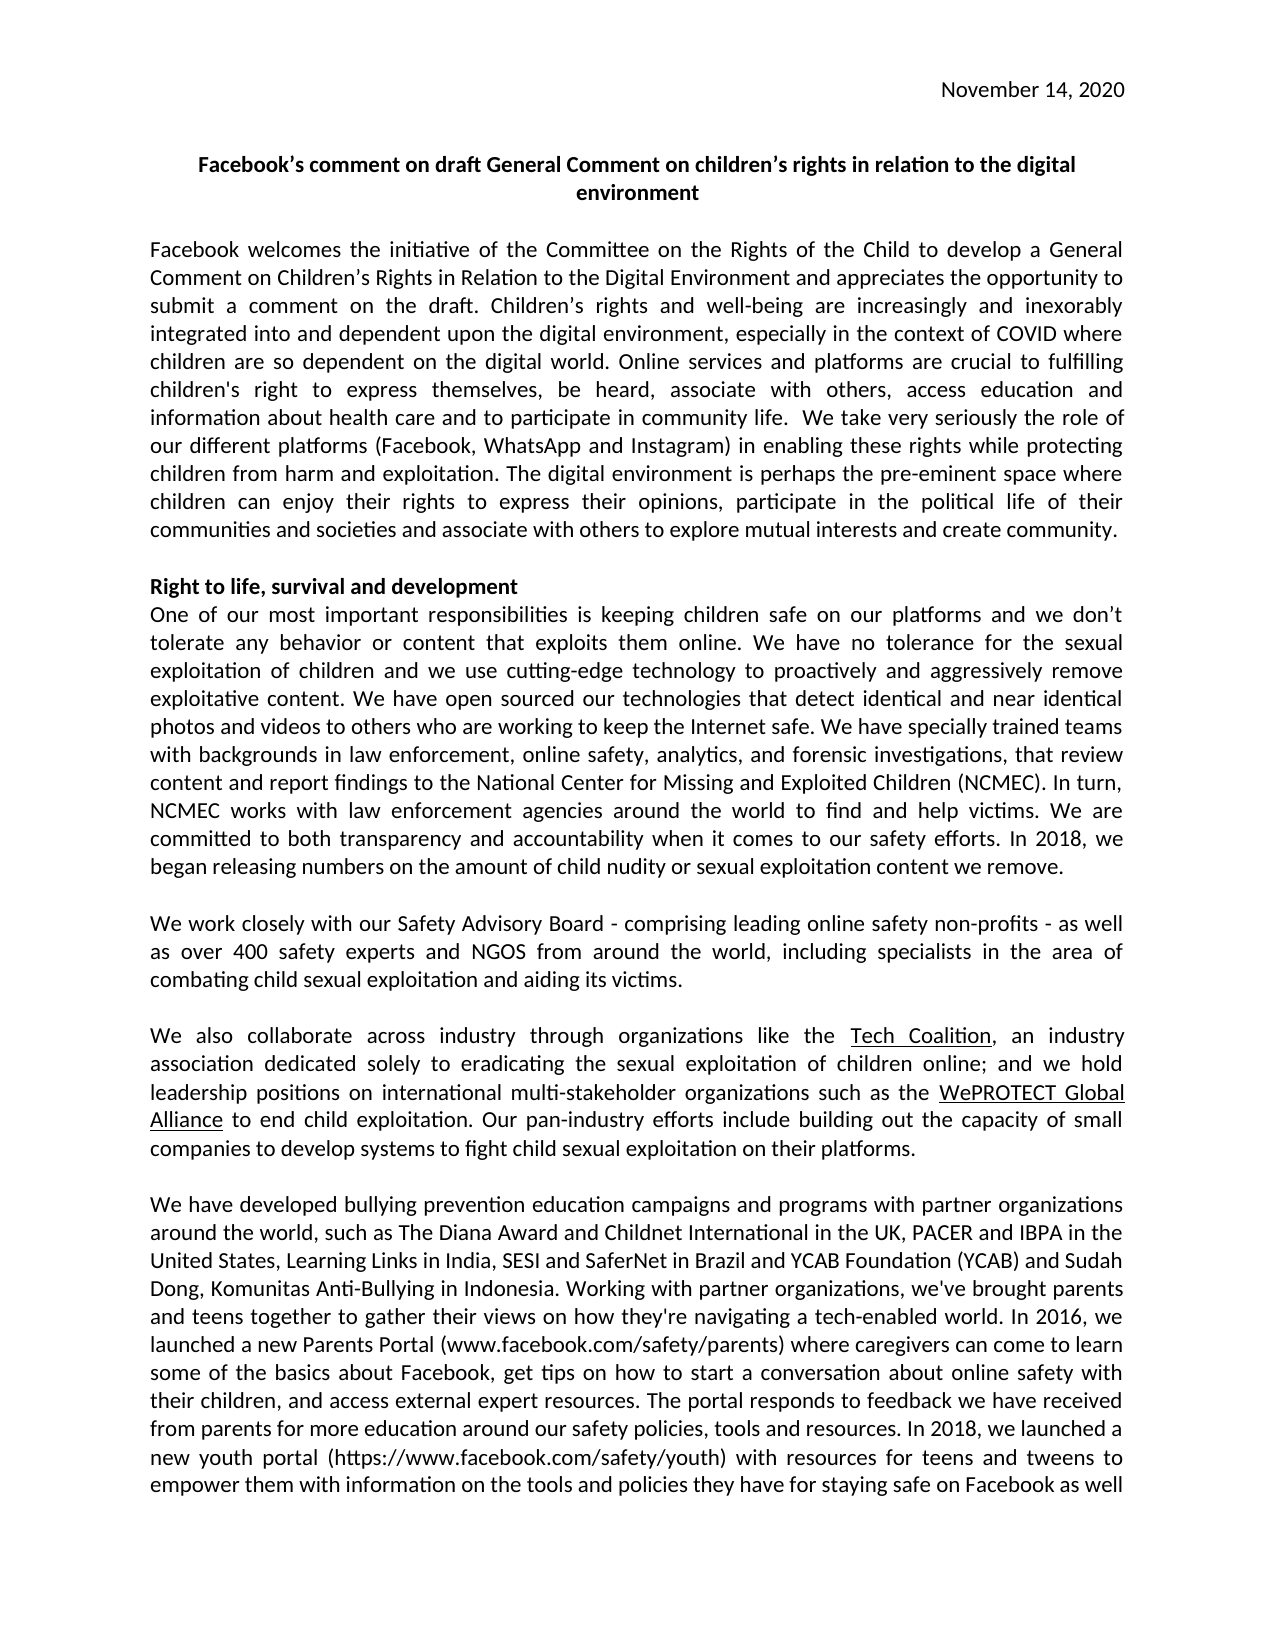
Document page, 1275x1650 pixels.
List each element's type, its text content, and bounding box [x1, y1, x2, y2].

text Facebook welcomes the initiative of the Committee on the Rights of the Child to develop a General Comment on Children’s Rights in Relation to the Digital Environment and appreciates the opportunity to submit a comment on the draft. Children’s rights and well-being are increasingly and inexorably integrated into and dependent upon the digital environment, especially in the context of COVID where children are so dependent on the digital world. Online services and platforms are crucial to fulfilling children's right to express themselves, be heard, associate with others, access education and information about health care and to participate in community life. We take very seriously the role of our different platforms (Facebook, WhatsApp and Instagram) in enabling these rights while protecting children from harm and exploitation. The digital environment is perhaps the pre-eminent space where children can enjoy their rights to express their opinions, participate in the political life of their communities and societies and associate with others to explore mutual interests and create community. [150, 235, 1125, 543]
text We work closely with our Safety Advisory Board - comprising leading online safety non-profits - as well as over 400 safety experts and NGOS from around the world, including specialists in the area of combating child sexual exploitation and aiding its victims. [150, 909, 1125, 993]
text One of our most important responsibilities is keeping children safe on our platforms and we don’t tolerate any behavior or content that exploits them online. We have no tolerance for the sexual exploitation of children and we use cutting-edge technology to proactively and aggressively remove exploitative content. We have open sourced our technologies that detect identical and near identical photos and videos to others who are working to keep the Internet safe. We have specially trained teams with backgrounds in law enforcement, online safety, analytics, and forensic investigations, that review content and report findings to the National Center for Missing and Exploited Children (NCMEC). In turn, NCMEC works with law enforcement agencies around the world to find and help victims. We are committed to both transparency and accountability when it comes to our safety efforts. In 2018, we began releasing numbers on the amount of child nudity or sexual exploitation content we remove. [150, 600, 1125, 880]
text We also collaborate across industry through organizations like the Tech Coalition, an industry association dedicated solely to eradicating the sexual exploitation of children online; and we hold leadership positions on international multi-stakeholder organizations such as the WePROTECT Global Alliance to end child exploitation. Our pan-industry efforts include building out the capacity of small companies to develop systems to fight child sexual exploitation on their platforms. [150, 1022, 1125, 1162]
text Facebook’s comment on draft General Comment on children’s rights in relation to the digital environment [150, 150, 1125, 206]
text Right to life, survival and development [150, 572, 1125, 600]
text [150, 1190, 1125, 1499]
